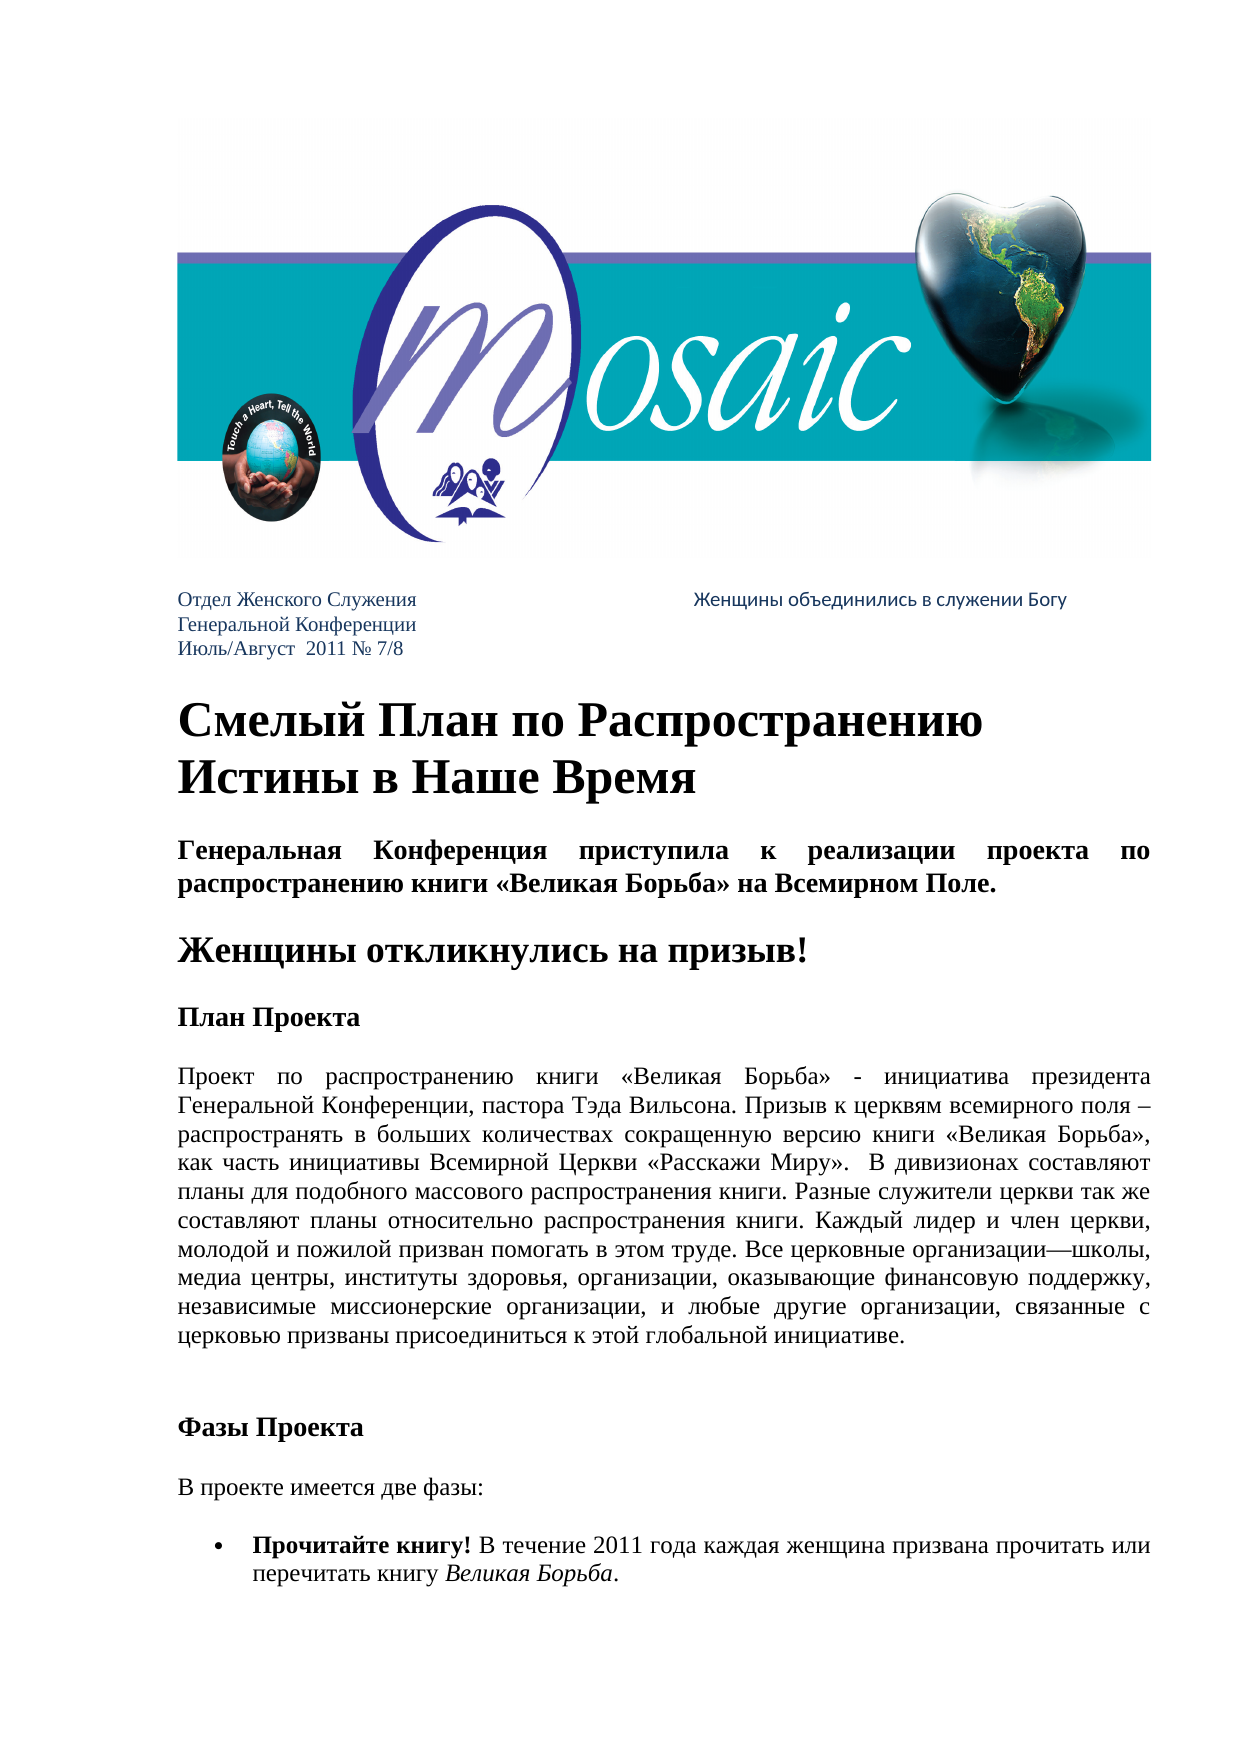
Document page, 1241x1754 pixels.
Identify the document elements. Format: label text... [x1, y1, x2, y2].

text Генеральной Конференции [177, 612, 1152, 636]
text План Проекта [177, 1000, 1152, 1032]
text Проект по распространению книги «Великая Борьба» - инициатива президента Генеральной Конференции, пастора Тэда Вильсона. Призыв к церквям всемирного поля – распространять в больших количествах сокращенную версию книги «Великая Борьба», как часть инициативы Всемирной Церкви «Расскажи Миру». В дивизионах составляют планы для подобного массового распространения книги. Разные служители церкви так же составляют планы относительно распространения книги. Каждый лидер и член церкви, молодой и пожилой призван помогать в этом труде. Все церковные организации—школы, медиа центры, институты здоровья, организации, оказывающие финансовую поддержку, независимые миссионерские организации, и любые другие организации, связанные с церковью призваны присоединиться к этой глобальной инициативе. [177, 1061, 1152, 1349]
text Генеральная Конференция приступила к реализации проекта по распространению книги «Великая Борьба» на Всемирном Поле. [177, 833, 1152, 898]
text В проекте имеется две фазы: [177, 1472, 1152, 1501]
text Отдел Женского Служения Женщины объединились в служении Богу [177, 587, 1152, 612]
text Женщины откликнулись на призыв! [177, 927, 1152, 971]
text Июль/Август 2011 № 7/8 [177, 636, 1152, 660]
list Прочитайте книгу! В течение 2011 года каждая женщина призвана прочитать или перечитать книгу Великая Борьба. [215, 1530, 1152, 1587]
text Фазы Проекта [177, 1378, 1152, 1443]
text Смелый План по Распространению Истины в Наше Время [177, 689, 1152, 804]
